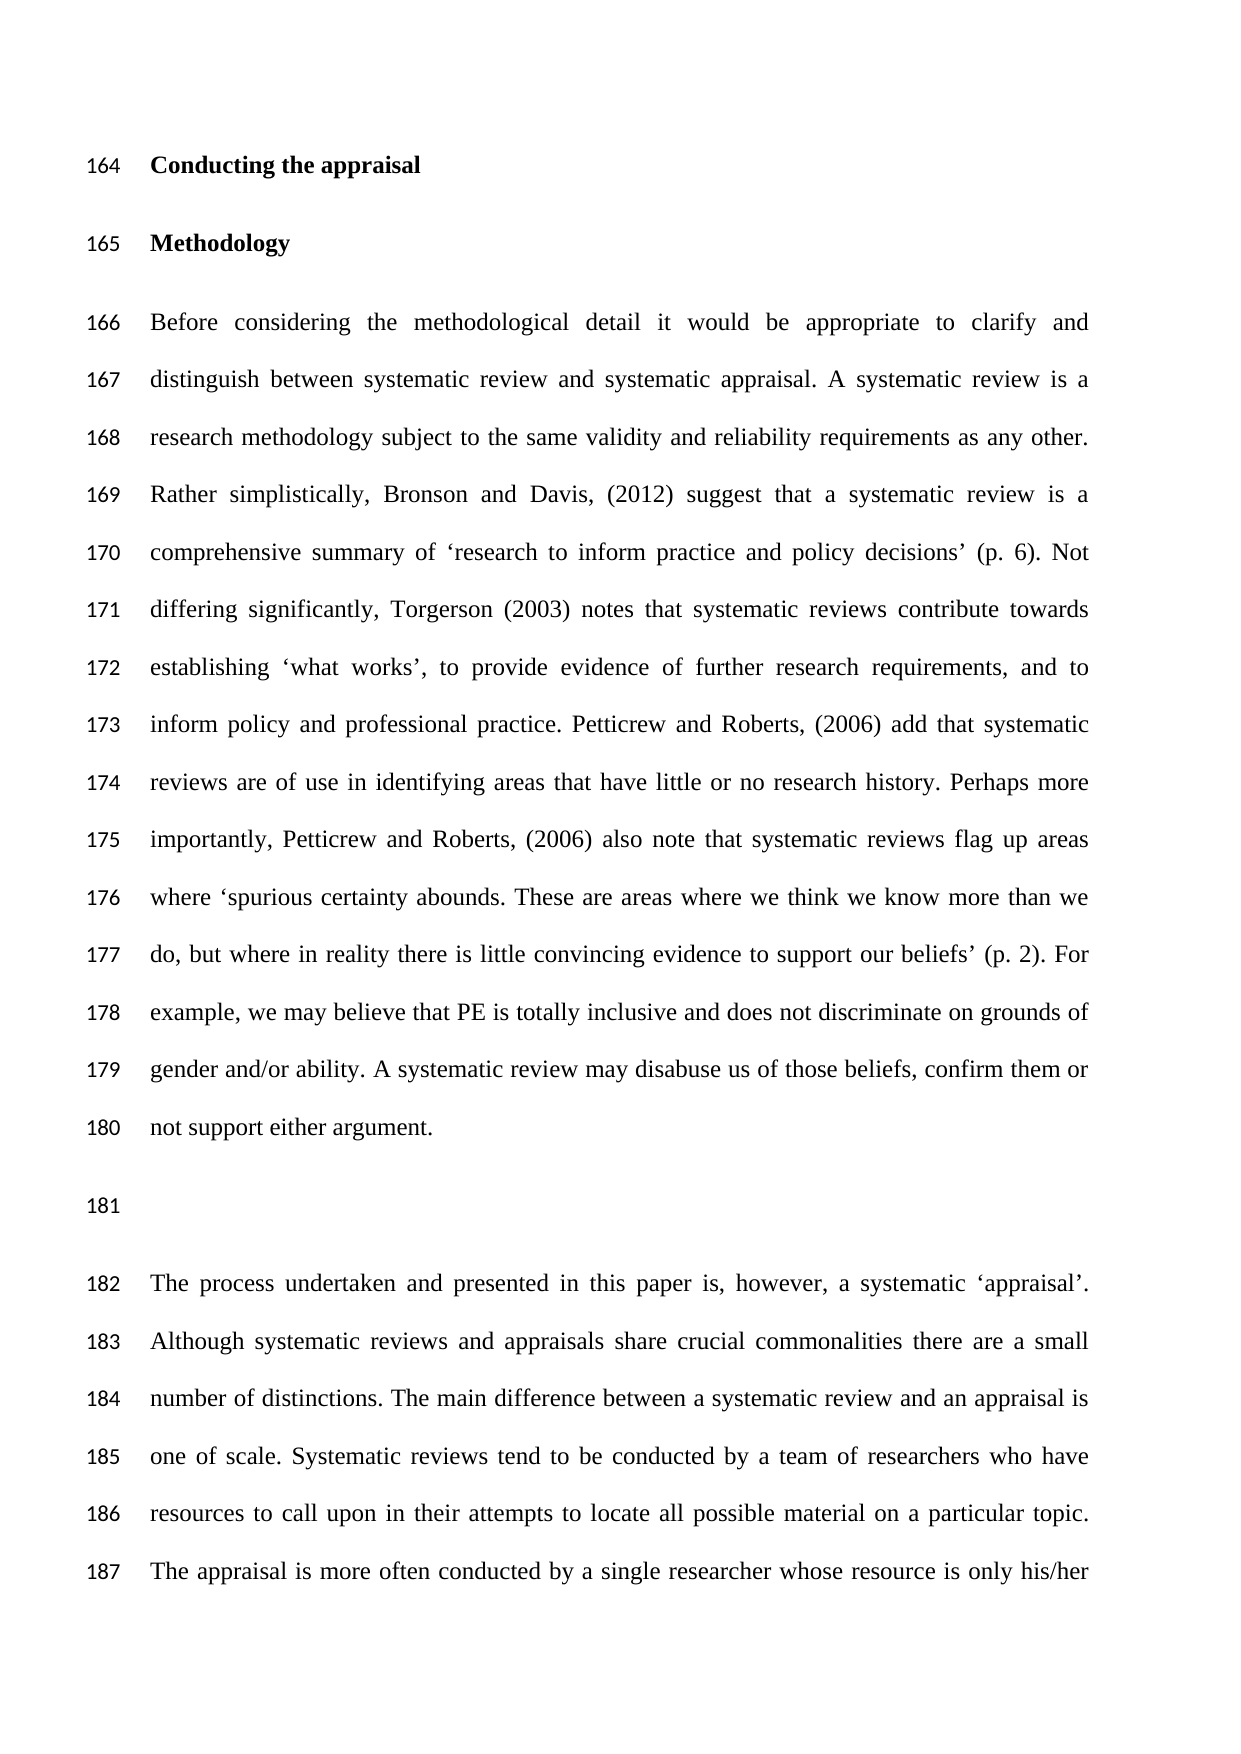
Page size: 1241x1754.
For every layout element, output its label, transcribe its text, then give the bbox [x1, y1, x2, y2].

text Methodology [150, 228, 1090, 257]
text Before considering the methodological detail it would be appropriate to clarify and distinguish between systematic review and systematic appraisal. A systematic review is a research methodology subject to the same validity and reliability requirements as any other. Rather simplistically, Bronson and Davis, (2012) suggest that a systematic review is a comprehensive summary of ‘research to inform practice and policy decisions’ (p. 6). Not differing significantly, Torgerson (2003) notes that systematic reviews contribute towards establishing ‘what works’, to provide evidence of further research requirements, and to inform policy and professional practice. Petticrew and Roberts, (2006) add that systematic reviews are of use in identifying areas that have little or no research history. Perhaps more importantly, Petticrew and Roberts, (2006) also note that systematic reviews flag up areas where ‘spurious certainty abounds. These are areas where we think we know more than we do, but where in reality there is little convincing evidence to support our beliefs’ (p. 2). For example, we may believe that PE is totally inclusive and does not discriminate on grounds of gender and/or ability. A systematic review may disabuse us of those beliefs, confirm them or not support either argument. [150, 307, 1090, 1140]
text Conducting the appraisal [150, 150, 1090, 179]
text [150, 1268, 1090, 1584]
